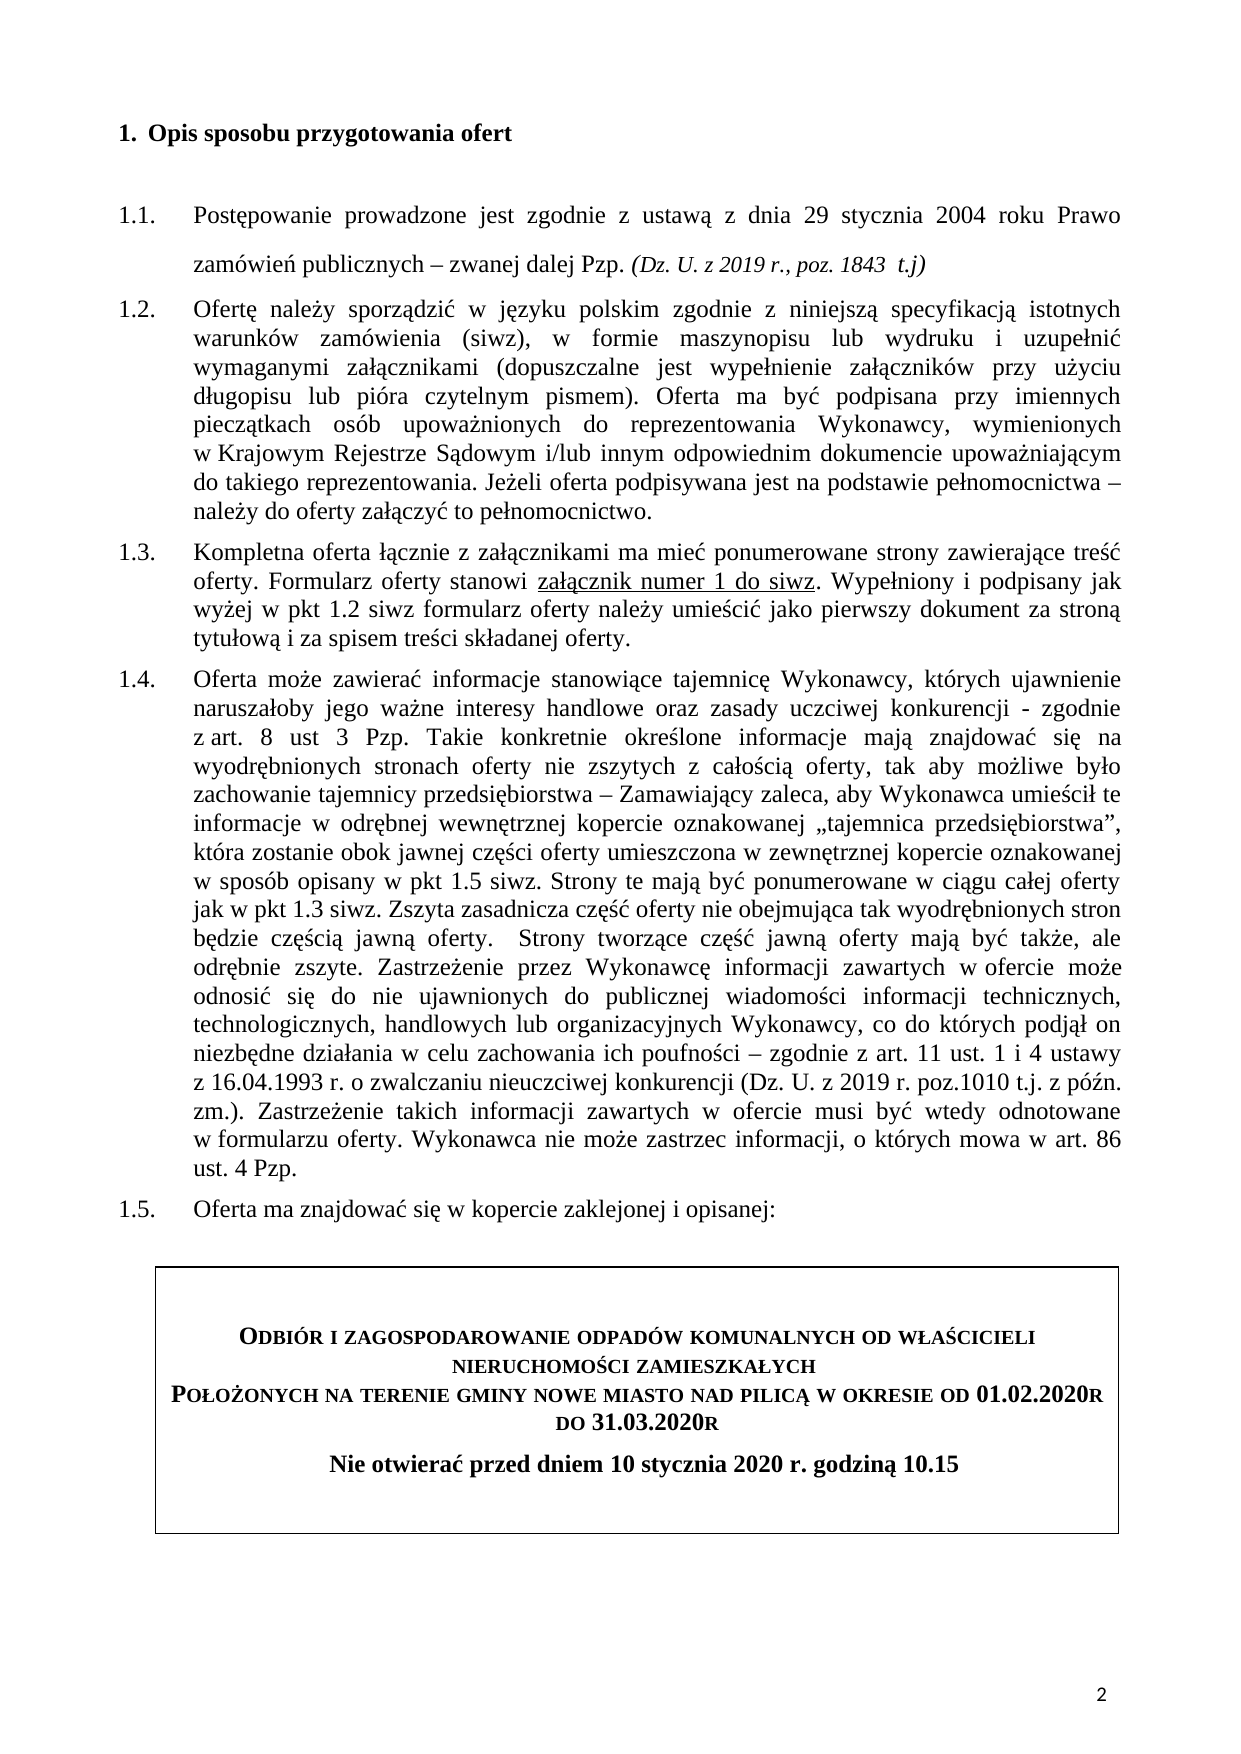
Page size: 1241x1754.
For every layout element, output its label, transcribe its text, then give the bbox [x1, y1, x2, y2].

list Ofertę należy sporządzić w języku polskim zgodnie z niniejszą specyfikacją istotnych warunków zamówienia (siwz), w formie maszynopisu lub wydruku i uzupełnić wymaganymi załącznikami (dopuszczalne jest wypełnienie załączników przy użyciu długopisu lub pióra czytelnym pismem). Oferta ma być podpisana przy imiennych pieczątkach osób upoważnionych do reprezentowania Wykonawcy, wymienionych w Krajowym Rejestrze Sądowym i/lub innym odpowiednim dokumencie upoważniającym do takiego reprezentowania. Jeżeli oferta podpisywana jest na podstawie pełnomocnictwa – należy do oferty załączyć to pełnomocnictwo. [118, 294, 1122, 524]
list Postępowanie prowadzone jest zgodnie z ustawą z dnia 29 stycznia 2004 roku Prawo zamówień publicznych – zwanej dalej Pzp. (Dz. U. z 2019 r., poz. 1843 t.j) [118, 201, 1122, 282]
table_header Odbiór i zagospodarowanie odpadów komunalnych od właścicieli nieruchomości zamieszkałych Położonych na terenie gminy nowe miasto nad pilicą w okresie od 01.02.2020r do 31.03.2020r Nie otwierać przed dniem 10 stycznia 2020 r. godziną 10.15 [156, 1268, 1118, 1533]
list Oferta może zawierać informacje stanowiące tajemnicę Wykonawcy, których ujawnienie naruszałoby jego ważne interesy handlowe oraz zasady uczciwej konkurencji - zgodnie z art. 8 ust 3 Pzp. Takie konkretnie określone informacje mają znajdować się na wyodrębnionych stronach oferty nie zszytych z całością oferty, tak aby możliwe było zachowanie tajemnicy przedsiębiorstwa – Zamawiający zaleca, aby Wykonawca umieścił te informacje w odrębnej wewnętrznej kopercie oznakowanej „tajemnica przedsiębiorstwa”, która zostanie obok jawnej części oferty umieszczona w zewnętrznej kopercie oznakowanej w sposób opisany w pkt 1.5 siwz. Strony te mają być ponumerowane w ciągu całej oferty jak w pkt 1.3 siwz. Zszyta zasadnicza część oferty nie obejmująca tak wyodrębnionych stron będzie częścią jawną oferty. Strony tworzące część jawną oferty mają być także, ale odrębnie zszyte. Zastrzeżenie przez Wykonawcę informacji zawartych w ofercie może odnosić się do nie ujawnionych do publicznej wiadomości informacji technicznych, technologicznych, handlowych lub organizacyjnych Wykonawcy, co do których podjął on niezbędne działania w celu zachowania ich poufności – zgodnie z art. 11 ust. 1 i 4 ustawy z 16.04.1993 r. o zwalczaniu nieuczciwej konkurencji (Dz. U. z 2019 r. poz.1010 t.j. z późn. zm.). Zastrzeżenie takich informacji zawartych w ofercie musi być wtedy odnotowane w formularzu oferty. Wykonawca nie może zastrzec informacji, o których mowa w art. 86 ust. 4 Pzp. [118, 664, 1122, 1182]
list Oferta ma znajdować się w kopercie zaklejonej i opisanej: [118, 1194, 1122, 1223]
list Kompletna oferta łącznie z załącznikami ma mieć ponumerowane strony zawierające treść oferty. Formularz oferty stanowi załącznik numer 1 do siwz. Wypełniony i podpisany jak wyżej w pkt 1.2 siwz formularz oferty należy umieścić jako pierwszy dokument za stroną tytułową i za spisem treści składanej oferty. [118, 537, 1122, 652]
list Opis sposobu przygotowania ofert [118, 118, 1122, 147]
